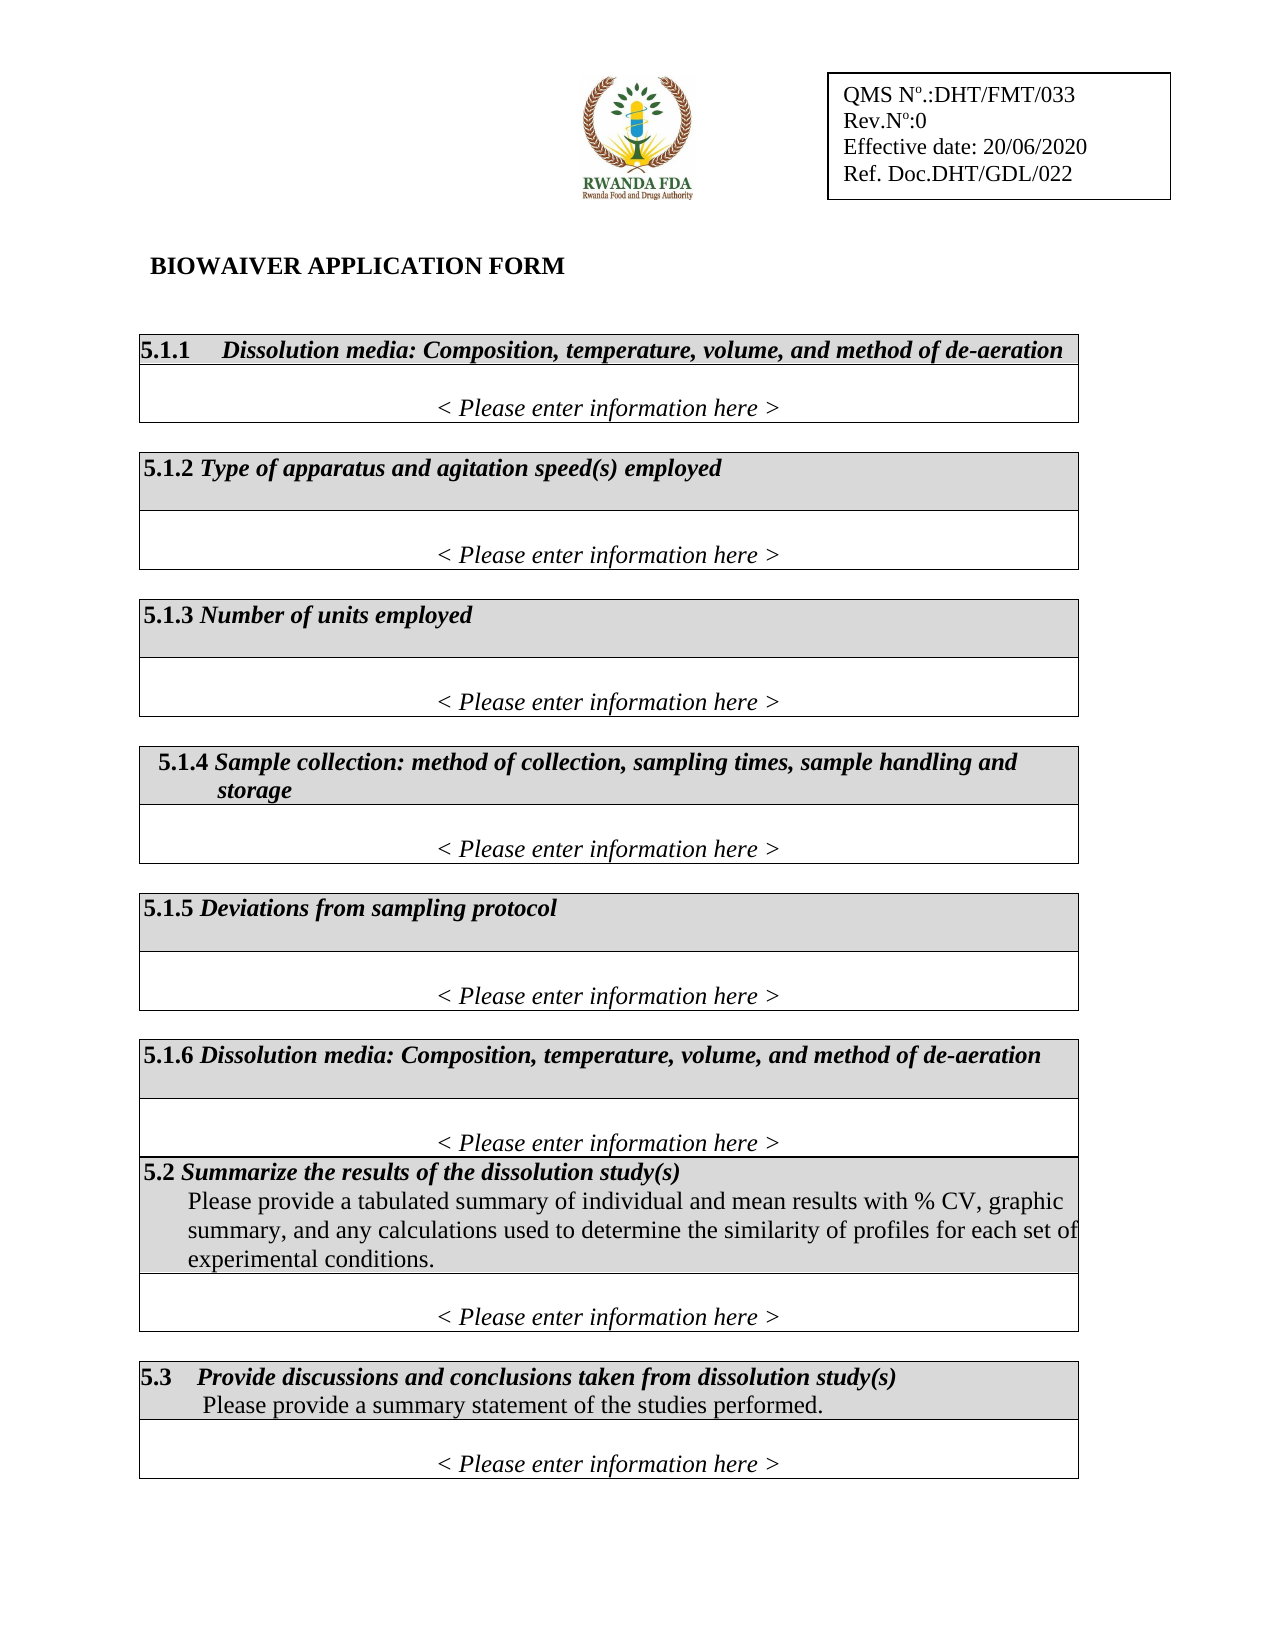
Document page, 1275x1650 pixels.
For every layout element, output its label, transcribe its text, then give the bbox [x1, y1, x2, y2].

table_cell < Please enter information here > [140, 805, 1078, 863]
picture [578, 75, 697, 200]
table_cell 5.2 Summarize the results of the dissolution study(s) Please provide a tabulated summary of individual and mean results with % CV, graphic summary, and any calculations used to determine the similarity of profiles for each set of experimental conditions. [140, 1158, 1078, 1272]
table_cell < Please enter information here > [140, 1274, 1078, 1331]
table_header 5.1.1 Dissolution media: Composition, temperature, volume, and method of de-aeration [140, 335, 1078, 363]
table_header 5.1.3 Number of units employed [140, 600, 1078, 657]
table_header 5.1.2 Type of apparatus and agitation speed(s) employed [140, 453, 1078, 510]
table_cell < Please enter information here > [140, 365, 1078, 422]
table_cell < Please enter information here > [140, 1099, 1078, 1156]
table_header 5.3 Provide discussions and conclusions taken from dissolution study(s) Please provide a summary statement of the studies performed. [140, 1362, 1078, 1419]
table_header 5.1.4 Sample collection: method of collection, sampling times, sample handling and storage [140, 747, 1078, 804]
table_cell < Please enter information here > [140, 952, 1078, 1009]
table_header 5.1.6 Dissolution media: Composition, temperature, volume, and method of de-aeration [140, 1040, 1078, 1098]
table_header 5.1.5 Deviations from sampling protocol [140, 894, 1078, 951]
table_cell < Please enter information here > [140, 1420, 1078, 1478]
table_cell < Please enter information here > [140, 511, 1078, 569]
table_cell < Please enter information here > [140, 658, 1078, 716]
